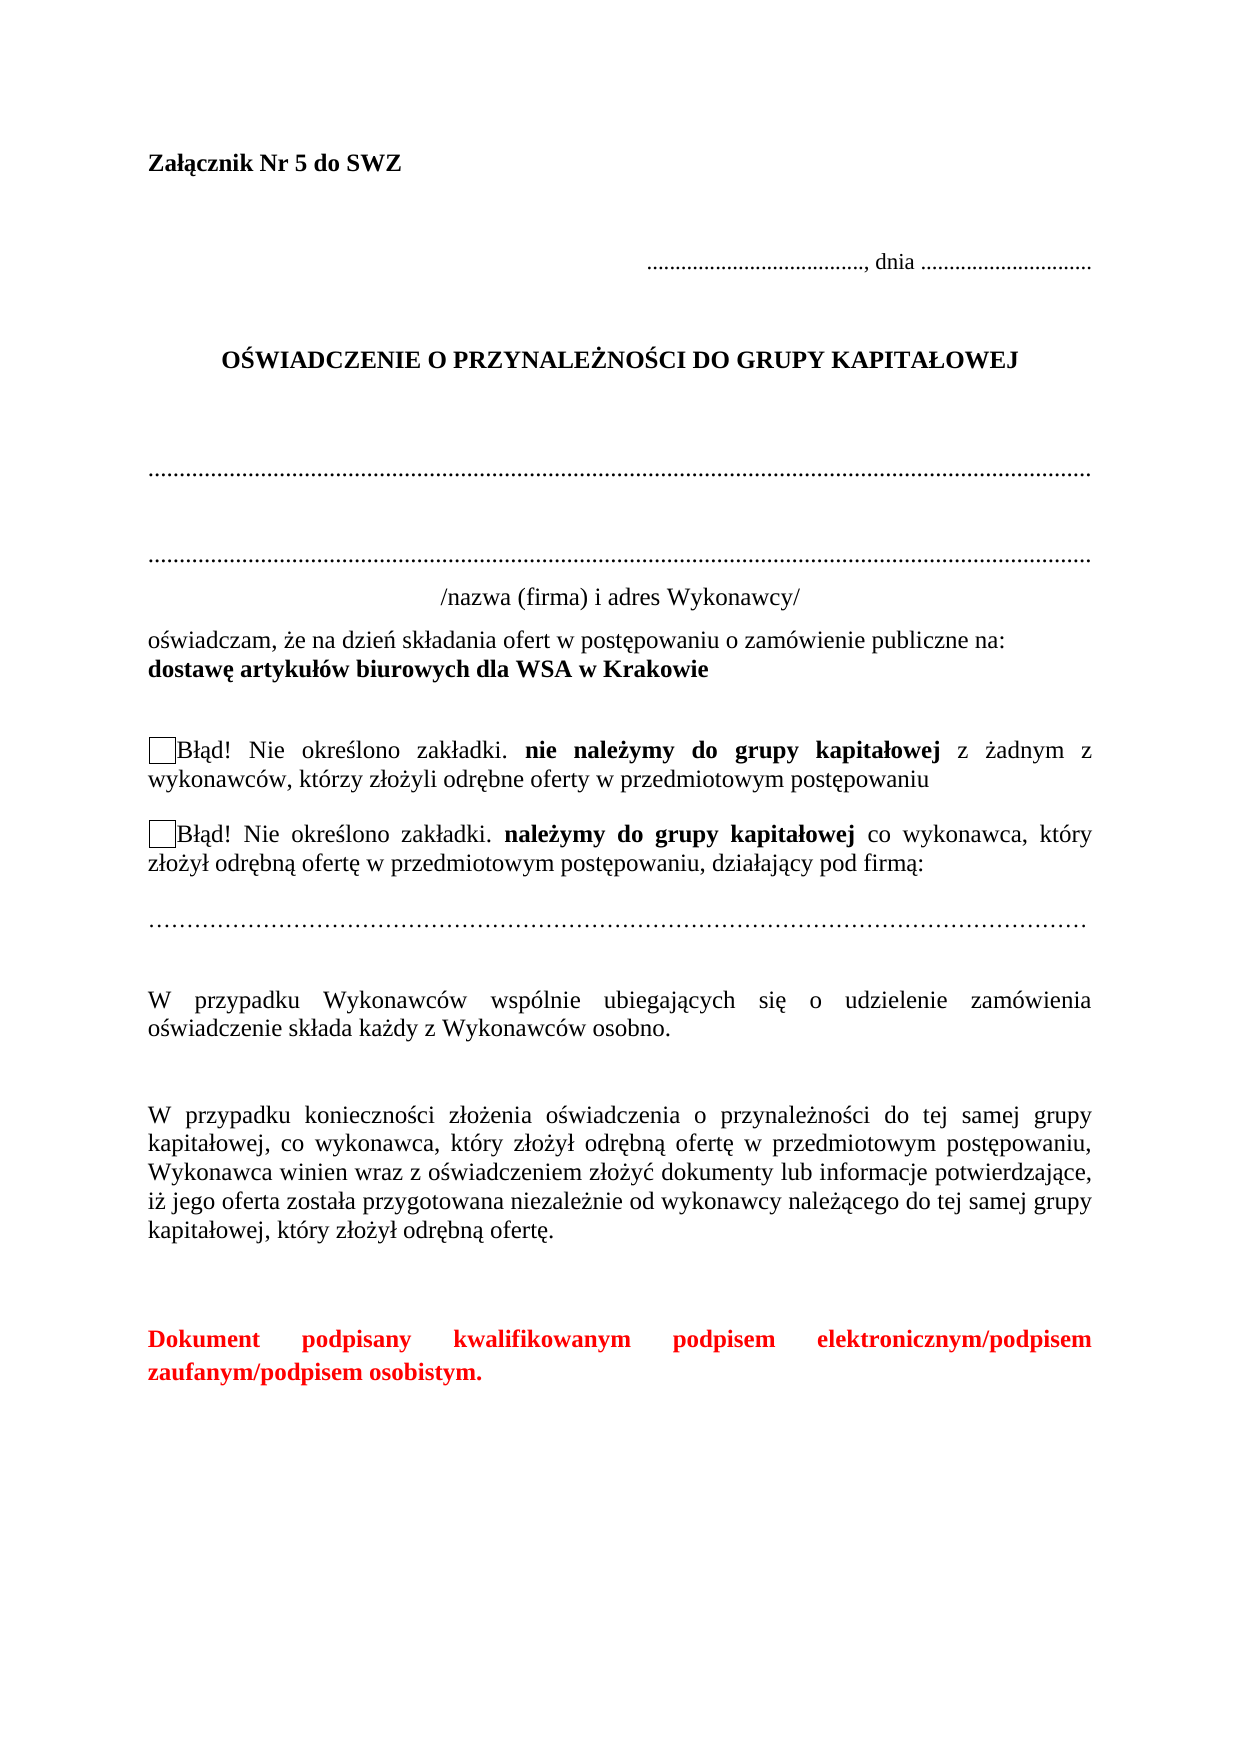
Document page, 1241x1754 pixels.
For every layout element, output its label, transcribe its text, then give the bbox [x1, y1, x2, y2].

text W przypadku konieczności złożenia oświadczenia o przynależności do tej samej grupy kapitałowej, co wykonawca, który złożył odrębną ofertę w przedmiotowym postępowaniu, Wykonawca winien wraz z oświadczeniem złożyć dokumenty lub informacje potwierdzające, iż jego oferta została przygotowana niezależnie od wykonawcy należącego do tej samej grupy kapitałowej, który złożył odrębną ofertę. [148, 1100, 1093, 1243]
text …………………………………………………………………………………………………………… [148, 906, 1093, 932]
text ....................................................................................................................................................... [148, 453, 1093, 482]
text Błąd! Nie określono zakładki. nie należymy do grupy kapitałowej z żadnym z wykonawców, którzy złożyli odrębne oferty w przedmiotowym postępowaniu [148, 736, 1093, 793]
text OŚWIADCZENIE O PRZYNALEŻNOŚCI DO GRUPY KAPITAŁOWEJ [148, 345, 1093, 374]
text Załącznik Nr 5 do SWZ [148, 148, 1093, 176]
text /nazwa (firma) i adres Wykonawcy/ [148, 582, 1093, 611]
text Dokument podpisany kwalifikowanym podpisem elektronicznym/podpisem zaufanym/podpisem osobistym. [148, 1324, 1093, 1386]
text ......................................, dnia .............................. [148, 248, 1093, 274]
text oświadczam, że na dzień składania ofert w postępowaniu o zamówienie publiczne na: [148, 625, 1093, 654]
text W przypadku Wykonawców wspólnie ubiegających się o udzielenie zamówienia oświadczenie składa każdy z Wykonawców osobno. [148, 985, 1093, 1042]
text ....................................................................................................................................................... [148, 539, 1093, 568]
text Błąd! Nie określono zakładki. należymy do grupy kapitałowej co wykonawca, który złożył odrębną ofertę w przedmiotowym postępowaniu, działający pod firmą: [148, 819, 1093, 877]
text dostawę artykułów biurowych dla WSA w Krakowie [148, 654, 1093, 683]
